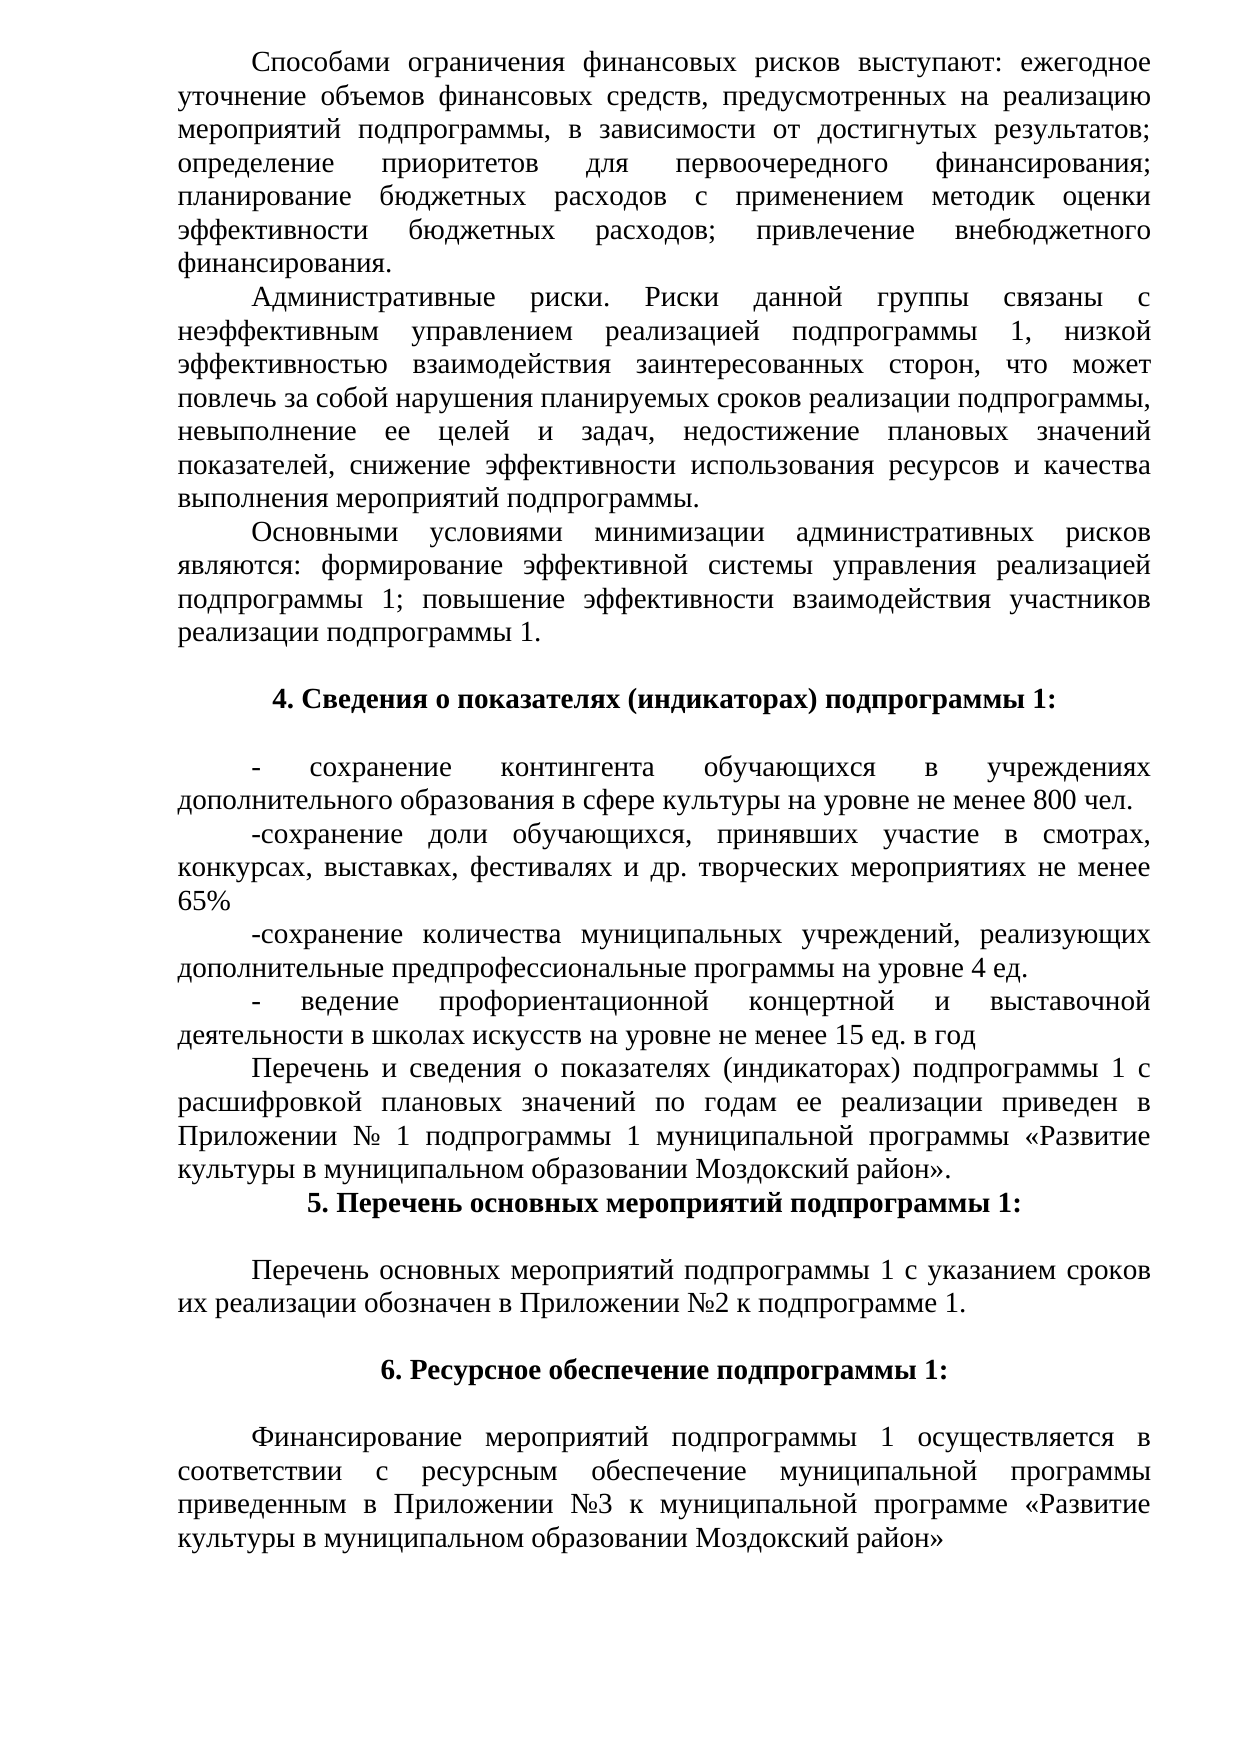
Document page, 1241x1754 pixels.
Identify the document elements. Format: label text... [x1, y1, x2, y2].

text Перечень и сведения о показателях (индикаторах) подпрограммы 1 с расшифровкой плановых значений по годам ее реализации приведен в Приложении № 1 подпрограммы 1 муниципальной программы «Развитие культуры в муниципальном образовании Моздокский район». [177, 1051, 1152, 1185]
text 4. Сведения о показателях (индикаторах) подпрограммы 1: [177, 682, 1152, 715]
text 5. Перечень основных мероприятий подпрограммы 1: [177, 1185, 1152, 1218]
text Финансирование мероприятий подпрограммы 1 осуществляется в соответствии с ресурсным обеспечение муниципальной программы приведенным в Приложении №3 к муниципальной программе «Развитие культуры в муниципальном образовании Моздокский район» [177, 1419, 1152, 1554]
text - ведение профориентационной концертной и выставочной деятельности в школах искусств на уровне не менее 15 ед. в год [177, 983, 1152, 1051]
text -сохранение количества муниципальных учреждений, реализующих дополнительные предпрофессиональные программы на уровне 4 ед. [177, 916, 1152, 983]
text Административные риски. Риски данной группы связаны с неэффективным управлением реализацией подпрограммы 1, низкой эффективностью взаимодействия заинтересованных сторон, что может повлечь за собой нарушения планируемых сроков реализации подпрограммы, невыполнение ее целей и задач, недостижение плановых значений показателей, снижение эффективности использования ресурсов и качества выполнения мероприятий подпрограммы. [177, 279, 1152, 514]
text Основными условиями минимизации административных рисков являются: формирование эффективной системы управления реализацией подпрограммы 1; повышение эффективности взаимодействия участников реализации подпрограммы 1. [177, 514, 1152, 648]
text -сохранение доли обучающихся, принявших участие в смотрах, конкурсах, выставках, фестивалях и др. творческих мероприятиях не менее 65% [177, 816, 1152, 916]
text Перечень основных мероприятий подпрограммы 1 с указанием сроков их реализации обозначен в Приложении №2 к подпрограмме 1. [177, 1252, 1152, 1319]
text - сохранение контингента обучающихся в учреждениях дополнительного образования в сфере культуры на уровне не менее 800 чел. [177, 749, 1152, 816]
text Способами ограничения финансовых рисков выступают: ежегодное уточнение объемов финансовых средств, предусмотренных на реализацию мероприятий подпрограммы, в зависимости от достигнутых результатов; определение приоритетов для первоочередного финансирования; планирование бюджетных расходов с применением методик оценки эффективности бюджетных расходов; привлечение внебюджетного финансирования. [177, 44, 1152, 279]
text 6. Ресурсное обеспечение подпрограммы 1: [177, 1352, 1152, 1386]
